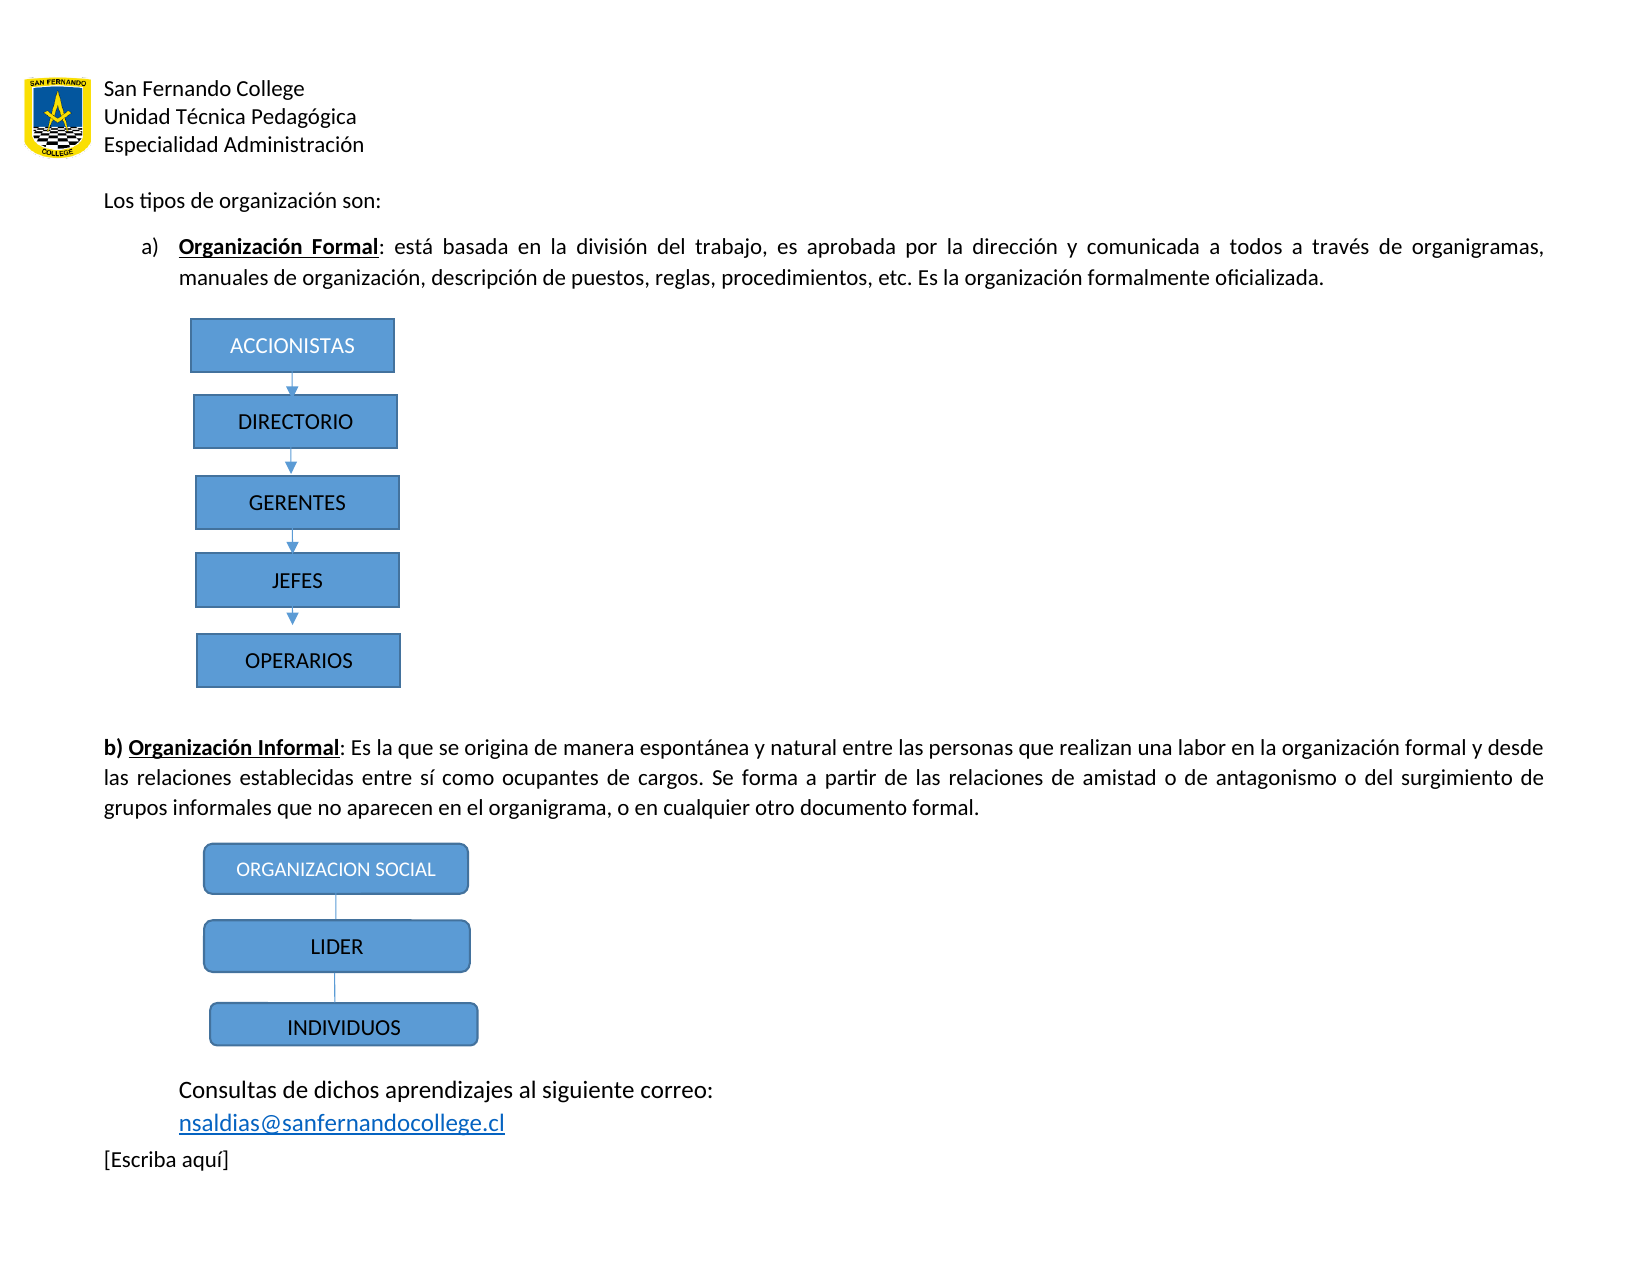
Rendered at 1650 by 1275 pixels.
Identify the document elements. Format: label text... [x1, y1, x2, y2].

text Consultas de dichos aprendizajes al siguiente correo: [178, 1074, 1547, 1105]
picture [23, 76, 92, 159]
text b) Organización Informal: Es la que se origina de manera espontánea y natural entre las personas que realizan una labor en la organización formal y desde las relaciones establecidas entre sí como ocupantes de cargos. Se forma a partir de las relaciones de amistad o de antagonismo o del surgimiento de grupos informales que no aparecen en el organigrama, o en cualquier otro documento formal. [103, 733, 1547, 821]
text Los tipos de organización son: [103, 186, 1547, 214]
text nsaldias@sanfernandocollege.cl [178, 1107, 1547, 1138]
list Organización Formal: está basada en la división del trabajo, es aprobada por la dirección y comunicada a todos a través de organigramas, manuales de organización, descripción de puestos, reglas, procedimientos, etc. Es la organización formalmente oficializada. [141, 233, 1547, 291]
